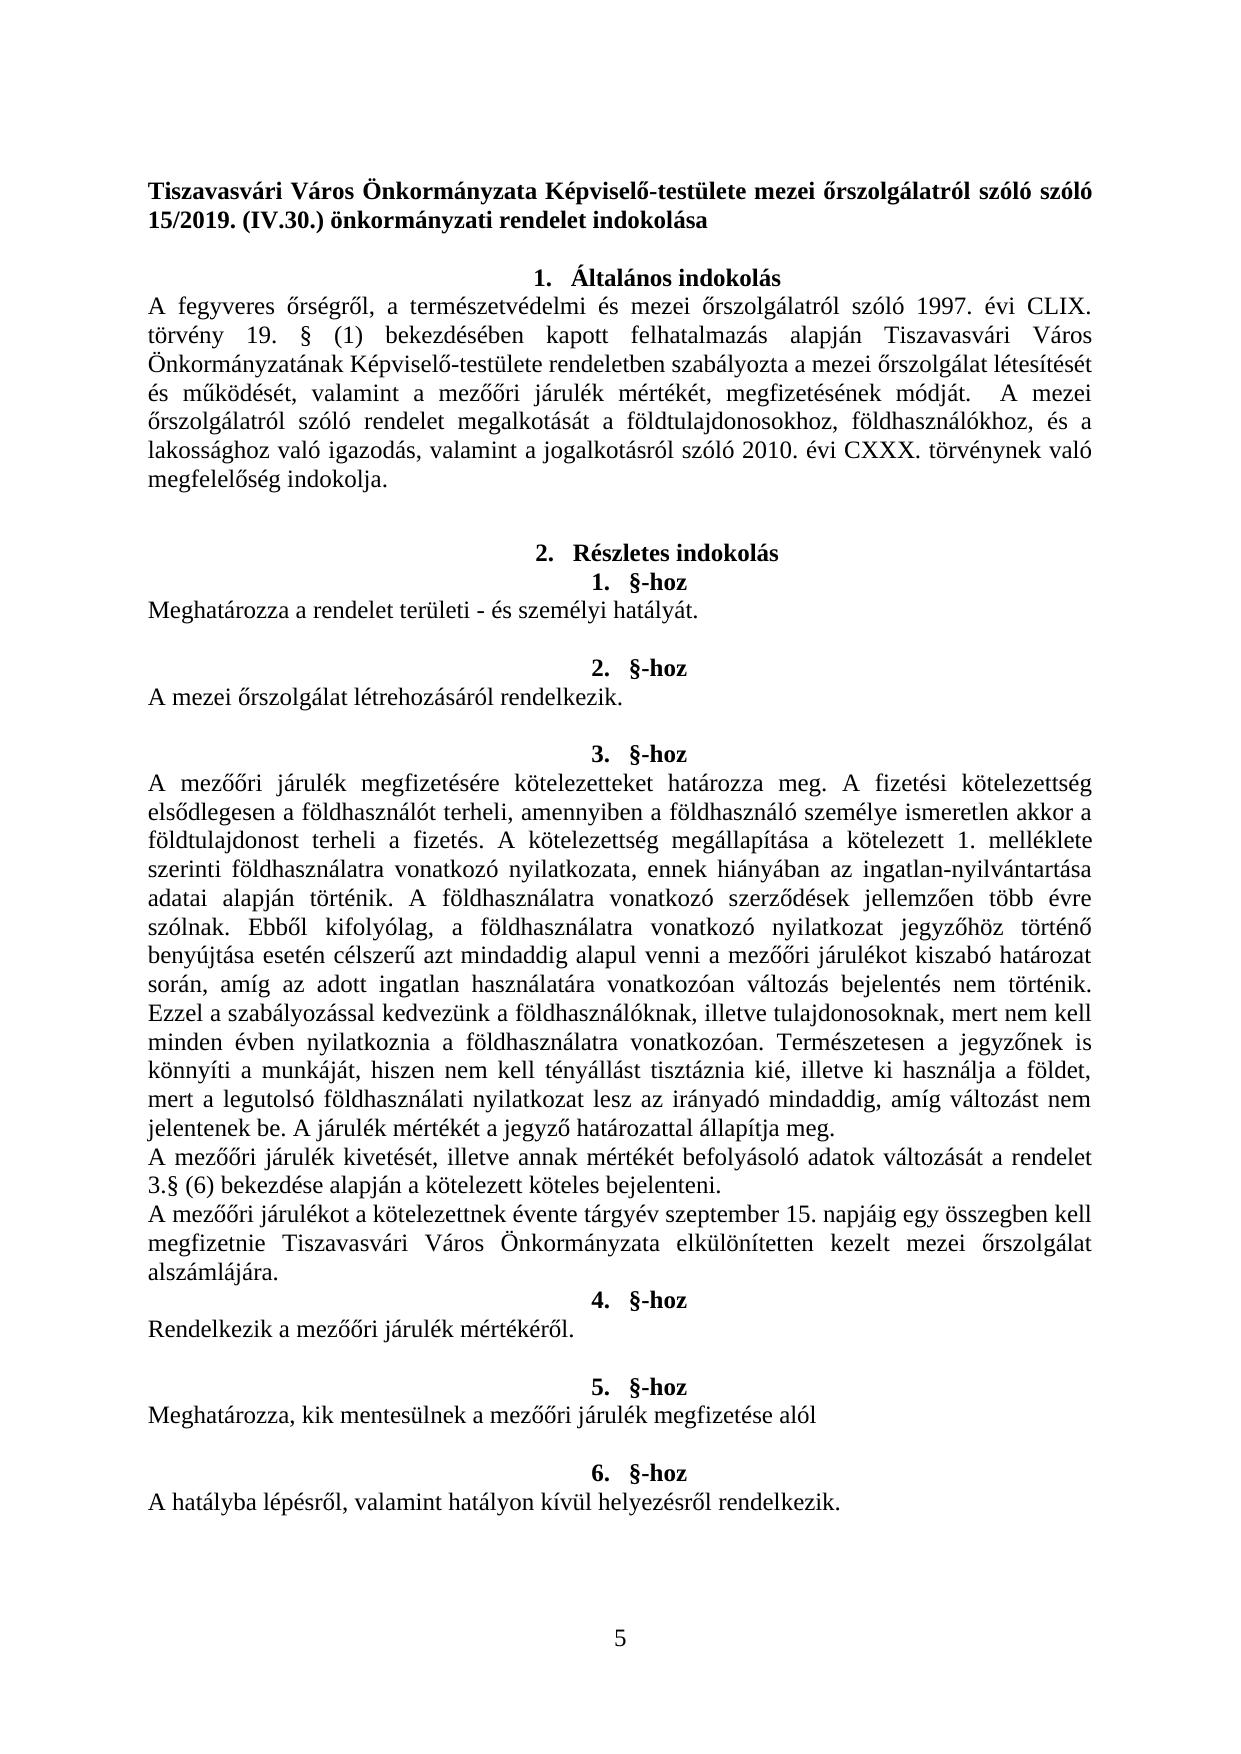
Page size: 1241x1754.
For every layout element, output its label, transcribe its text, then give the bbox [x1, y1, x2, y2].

list §-hoz [185, 653, 1093, 682]
text A hatályba lépésről, valamint hatályon kívül helyezésről rendelkezik. [148, 1487, 1093, 1516]
text A fegyveres őrségről, a természetvédelmi és mezei őrszolgálatról szóló 1997. évi CLIX. törvény 19. § (1) bekezdésében kapott felhatalmazás alapján Tiszavasvári Város Önkormányzatának Képviselő-testülete rendeletben szabályozta a mezei őrszolgálat létesítését és működését, valamint a mezőőri járulék mértékét, megfizetésének módját. A mezei őrszolgálatról szóló rendelet megalkotását a földtulajdonosokhoz, földhasználókhoz, és a lakossághoz való igazodás, valamint a jogalkotásról szóló 2010. évi CXXX. törvénynek való megfelelőség indokolja. [148, 291, 1093, 493]
text A mezőőri járulékot a kötelezettnek évente tárgyév szeptember 15. napjáig egy összegben kell megfizetnie Tiszavasvári Város Önkormányzata elkülönítetten kezelt mezei őrszolgálat alszámlájára. [148, 1199, 1093, 1286]
text Meghatározza, kik mentesülnek a mezőőri járulék megfizetése alól [148, 1401, 1093, 1429]
list §-hoz [185, 1458, 1093, 1487]
list §-hoz [185, 1286, 1093, 1314]
list §-hoz [185, 739, 1093, 768]
text A mezei őrszolgálat létrehozásáról rendelkezik. [148, 682, 1093, 711]
text A mezőőri járulék megfizetésére kötelezetteket határozza meg. A fizetési kötelezettség elsődlegesen a földhasználót terheli, amennyiben a földhasználó személye ismeretlen akkor a földtulajdonost terheli a fizetés. A kötelezettség megállapítása a kötelezett 1. melléklete szerinti földhasználatra vonatkozó nyilatkozata, ennek hiányában az ingatlan-nyilvántartása adatai alapján történik. A földhasználatra vonatkozó szerződések jellemzően több évre szólnak. Ebből kifolyólag, a földhasználatra vonatkozó nyilatkozat jegyzőhöz történő benyújtása esetén célszerű azt mindaddig alapul venni a mezőőri járulékot kiszabó határozat során, amíg az adott ingatlan használatára vonatkozóan változás bejelentés nem történik. Ezzel a szabályozással kedvezünk a földhasználóknak, illetve tulajdonosoknak, mert nem kell minden évben nyilatkoznia a földhasználatra vonatkozóan. Természetesen a jegyzőnek is könnyíti a munkáját, hiszen nem kell tényállást tisztáznia kié, illetve ki használja a földet, mert a legutolsó földhasználati nyilatkozat lesz az irányadó mindaddig, amíg változást nem jelentenek be. A járulék mértékét a jegyző határozattal állapítja meg. [148, 768, 1093, 1142]
list Általános indokolás [221, 263, 1093, 291]
text Meghatározza a rendelet területi - és személyi hatályát. [148, 596, 1093, 624]
text Rendelkezik a mezőőri járulék mértékéről. [148, 1314, 1093, 1343]
text Tiszavasvári Város Önkormányzata Képviselő-testülete mezei őrszolgálatról szóló szóló 15/2019. (IV.30.) önkormányzati rendelet indokolása [148, 176, 1093, 234]
list §-hoz [185, 1372, 1093, 1401]
list Részletes indokolás [221, 538, 1093, 567]
list §-hoz [185, 567, 1093, 596]
text A mezőőri járulék kivetését, illetve annak mértékét befolyásoló adatok változását a rendelet 3.§ (6) bekezdése alapján a kötelezett köteles bejelenteni. [148, 1142, 1093, 1199]
